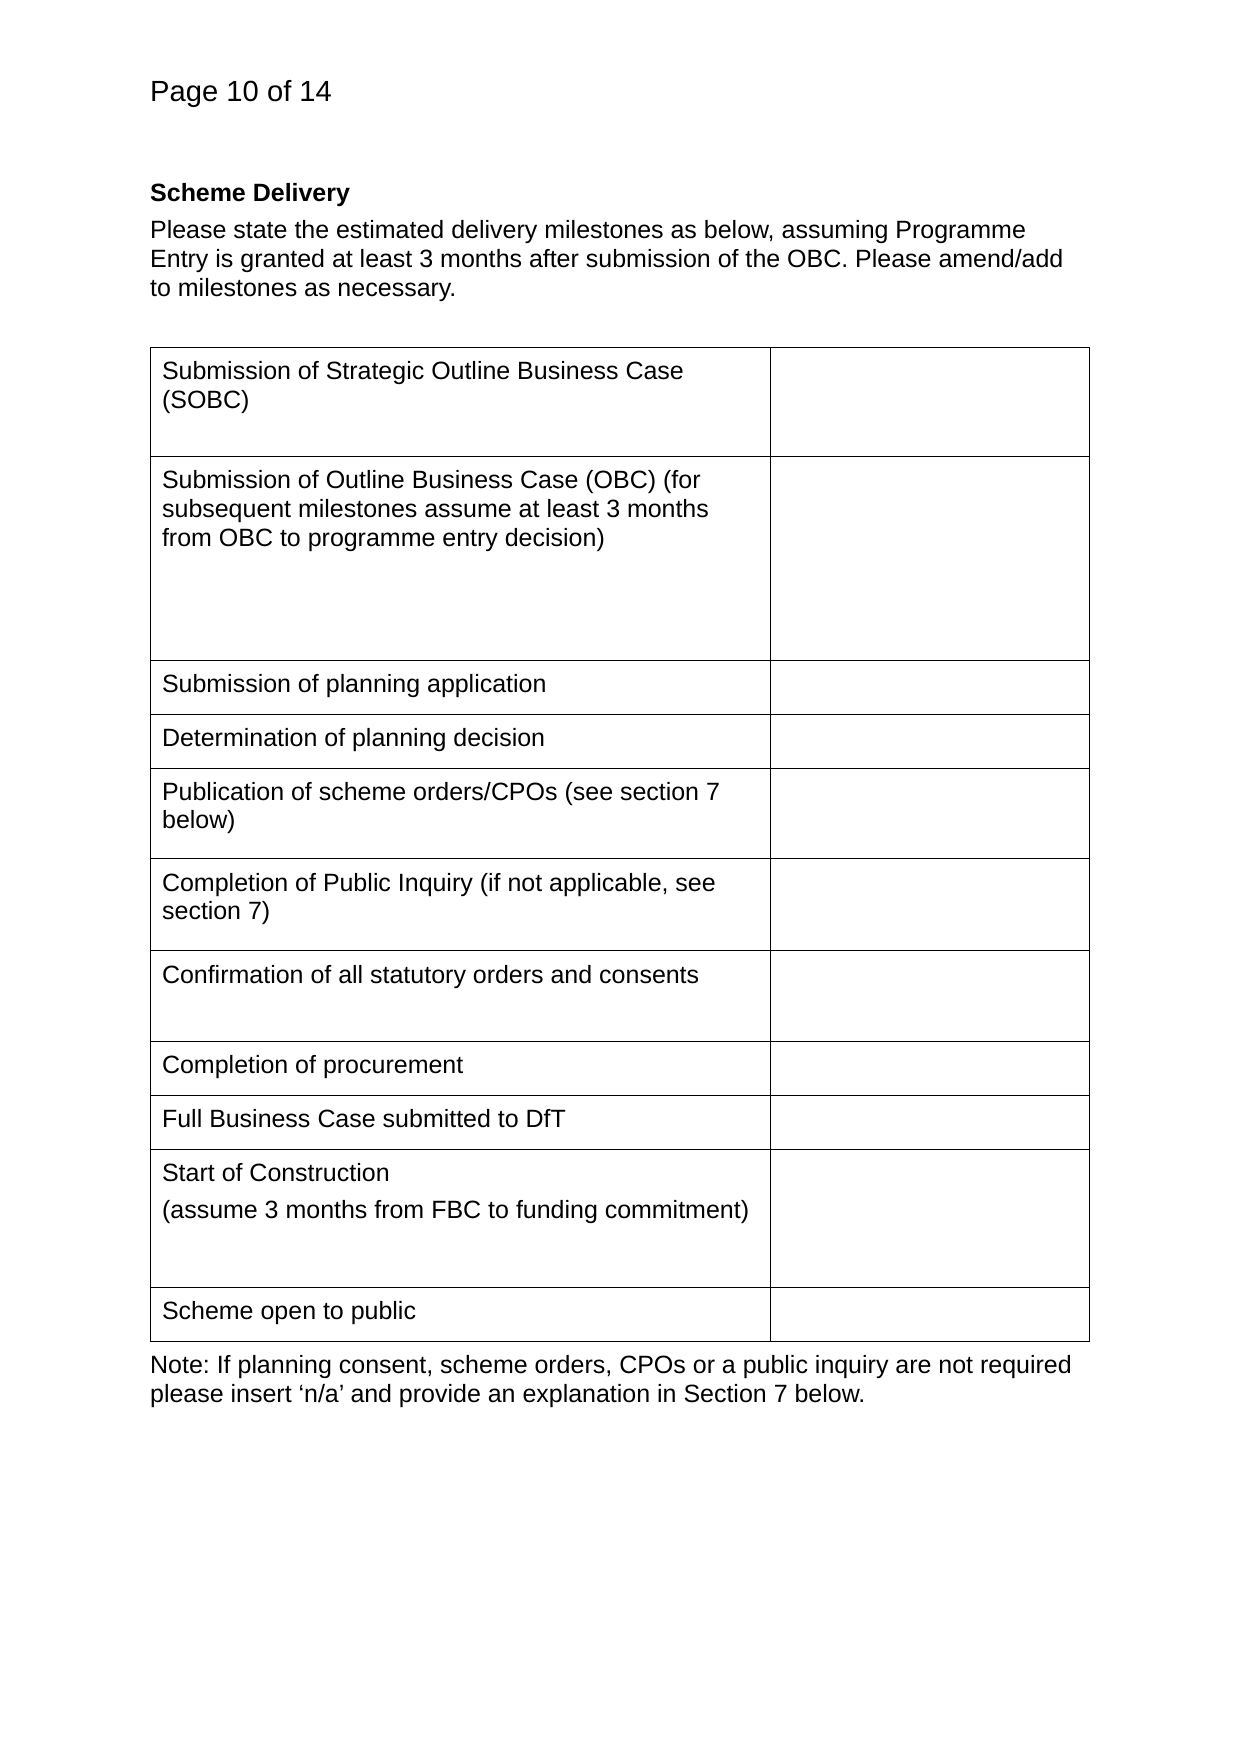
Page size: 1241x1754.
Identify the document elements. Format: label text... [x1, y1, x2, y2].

table_cell [771, 859, 1089, 950]
table_cell Publication of scheme orders/CPOs (see section 7 below) [151, 769, 770, 858]
table_header [771, 348, 1089, 456]
table_cell Completion of procurement [151, 1042, 770, 1095]
table_cell [771, 1096, 1089, 1149]
table_cell Submission of Outline Business Case (OBC) (for subsequent milestones assume at least 3 months from OBC to programme entry decision) [151, 457, 770, 659]
table_cell [771, 715, 1089, 767]
table_cell [771, 457, 1089, 659]
table_cell Submission of planning application [151, 661, 770, 713]
table_cell Completion of Public Inquiry (if not applicable, see section 7) [151, 859, 770, 950]
table_cell Scheme open to public [151, 1288, 770, 1341]
text Please state the estimated delivery milestones as below, assuming Programme Entry is granted at least 3 months after submission of the OBC. Please amend/add to milestones as necessary. [150, 215, 1090, 301]
table_cell [771, 1042, 1089, 1095]
text Note: If planning consent, scheme orders, CPOs or a public inquiry are not required please insert ‘n/a’ and provide an explanation in Section 7 below. [150, 1350, 1090, 1407]
subtitle Scheme Delivery [150, 178, 1090, 207]
table_header Submission of Strategic Outline Business Case (SOBC) [151, 348, 770, 456]
table_cell Full Business Case submitted to DfT [151, 1096, 770, 1149]
table_cell Start of Construction (assume 3 months from FBC to funding commitment) [151, 1150, 770, 1287]
table_cell [771, 1150, 1089, 1287]
table_cell [771, 769, 1089, 858]
table_cell [771, 951, 1089, 1041]
table_cell Confirmation of all statutory orders and consents [151, 951, 770, 1041]
table_cell [771, 661, 1089, 713]
table_cell [771, 1288, 1089, 1341]
table_cell Determination of planning decision [151, 715, 770, 767]
